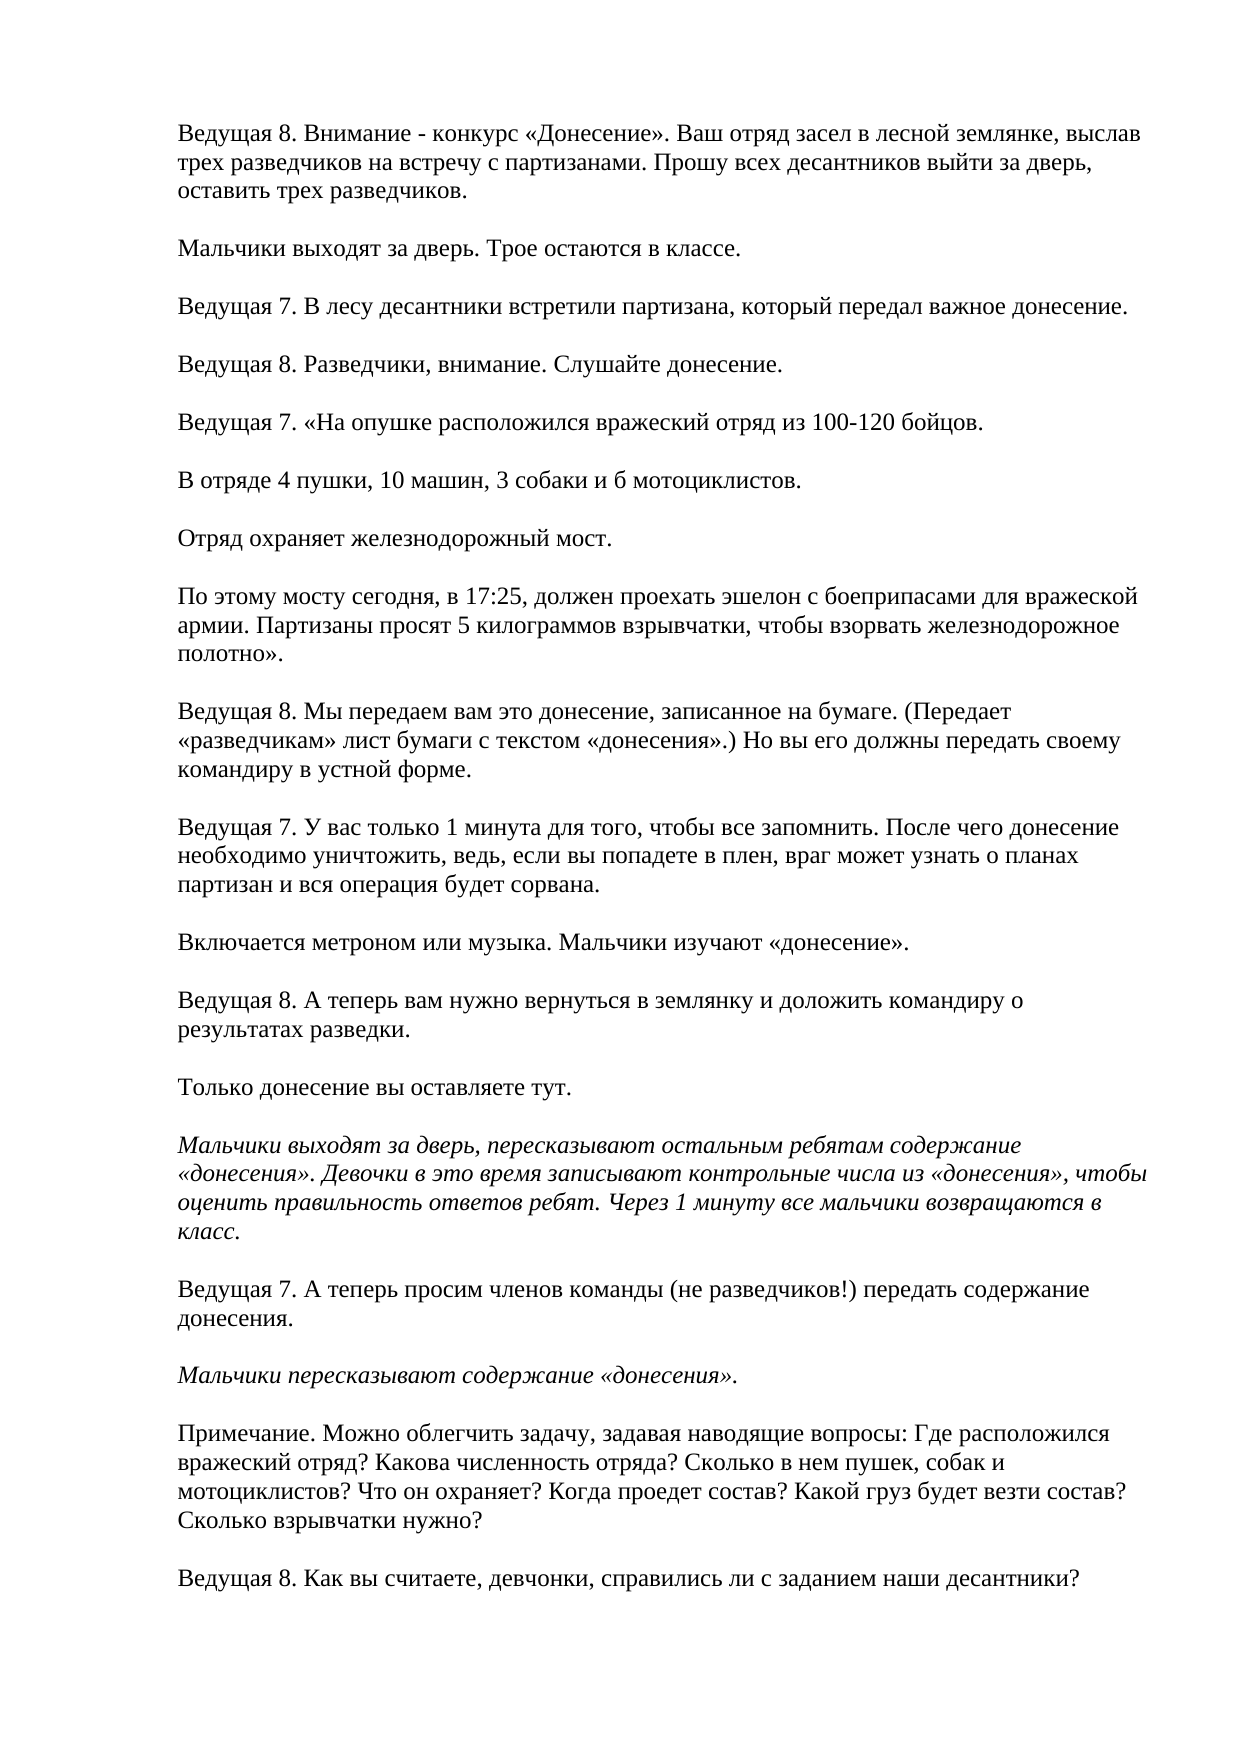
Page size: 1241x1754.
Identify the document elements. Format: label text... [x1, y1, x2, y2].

text Мальчики пересказывают содержание «донесения». [177, 1361, 1152, 1389]
text Ведущая 7. «На опушке расположился вражеский отряд из 100-120 бойцов. [177, 407, 1152, 436]
text По этому мосту сегодня, в 17:25, должен проехать эшелон с боеприпасами для вражеской армии. Партизаны просят 5 килограммов взрывчатки, чтобы взорвать железнодорожное полотно». [177, 581, 1152, 667]
text Включается метроном или музыка. Мальчики изучают «донесение». [177, 927, 1152, 956]
text Только донесение вы оставляете тут. [177, 1072, 1152, 1101]
text Ведущая 8. Как вы считаете, девчонки, справились ли с заданием наши десантники? [177, 1563, 1152, 1591]
text Ведущая 8. А теперь вам нужно вернуться в землянку и доложить командиру о результатах разведки. [177, 985, 1152, 1043]
text Примечание. Можно облегчить задачу, задавая наводящие вопросы: Где расположился вражеский отряд? Какова численность отряда? Сколько в нем пушек, собак и мотоциклистов? Что он охраняет? Когда проедет состав? Какой груз будет везти состав? Сколько взрывчатки нужно? [177, 1418, 1152, 1533]
text Ведущая 7. В лесу десантники встретили партизана, который передал важное донесение. [177, 291, 1152, 320]
text Мальчики выходят за дверь, пересказывают остальным ребятам содержание «донесения». Девочки в это время записывают контрольные числа из «донесения», чтобы оценить правильность ответов ребят. Через 1 минуту все мальчики возвращаются в класс. [177, 1130, 1152, 1245]
text Ведущая 7. А теперь просим членов команды (не разведчиков!) передать содержание донесения. [177, 1274, 1152, 1331]
text Мальчики выходят за дверь. Трое остаются в классе. [177, 233, 1152, 262]
text В отряде 4 пушки, 10 машин, 3 собаки и б мотоциклистов. [177, 465, 1152, 494]
text Ведущая 7. У вас только 1 минута для того, чтобы все запомнить. После чего донесение необходимо уничтожить, ведь, если вы попадете в плен, враг может узнать о планах партизан и вся операция будет сорвана. [177, 812, 1152, 898]
text Ведущая 8. Внимание - конкурс «Донесение». Ваш отряд засел в лесной землянке, выслав трех разведчиков на встречу с партизанами. Прошу всех десантников выйти за дверь, оставить трех разведчиков. [177, 118, 1152, 204]
text Ведущая 8. Разведчики, внимание. Слушайте донесение. [177, 349, 1152, 378]
text Отряд охраняет железнодорожный мост. [177, 523, 1152, 552]
text Ведущая 8. Мы передаем вам это донесение, записанное на бумаге. (Передает «разведчикам» лист бумаги с текстом «донесения».) Но вы его должны передать своему командиру в устной форме. [177, 696, 1152, 783]
